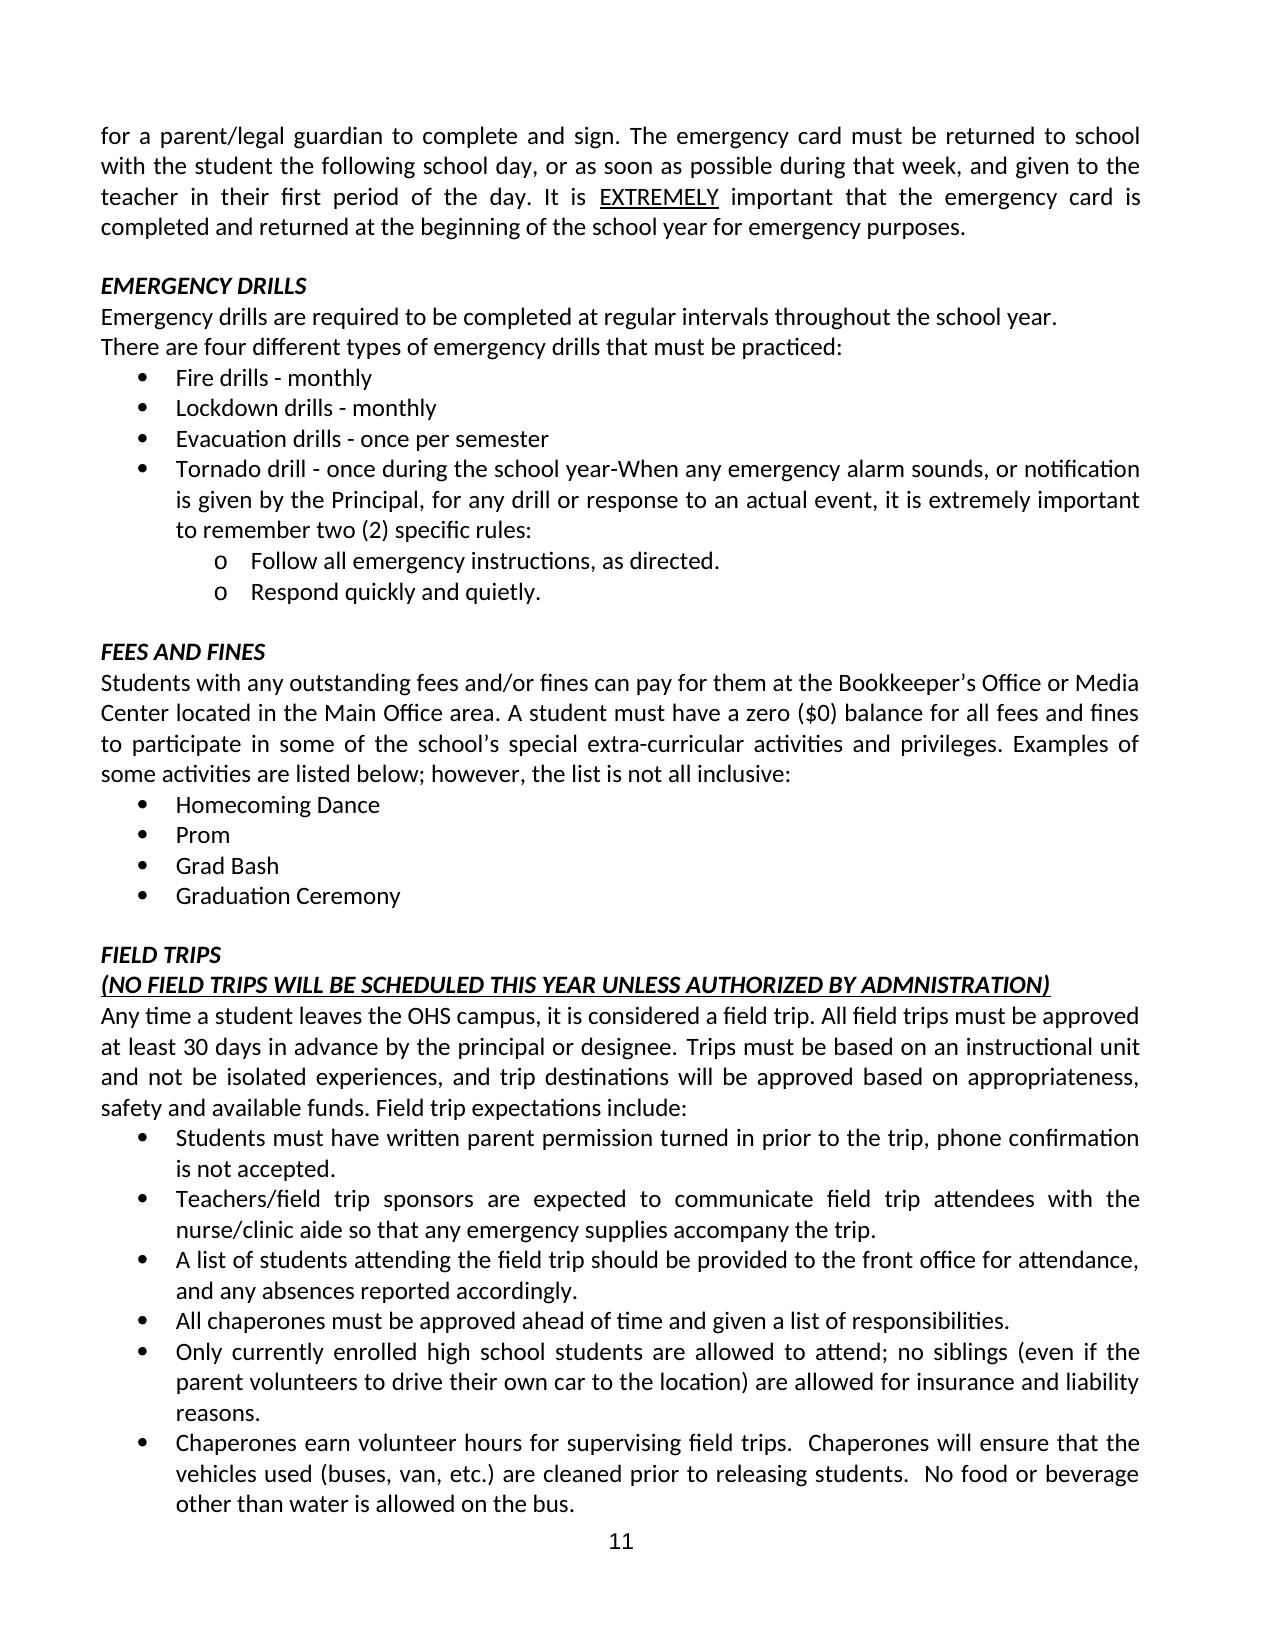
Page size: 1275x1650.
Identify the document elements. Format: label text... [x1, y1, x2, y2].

list Graduation Ceremony [138, 881, 1141, 911]
text Emergency drills are required to be completed at regular intervals throughout the school year. [101, 301, 1141, 331]
text Students with any outstanding fees and/or fines can pay for them at the Bookkeeper’s Office or Media Center located in the Main Office area. A student must have a zero ($0) balance for all fees and fines to participate in some of the school’s special extra-curricular activities and privileges. Examples of some activities are listed below; however, the list is not all inclusive: [101, 667, 1141, 789]
list Evacuation drills - once per semester [138, 423, 1141, 453]
list Teachers/field trip sponsors are expected to communicate field trip attendees with the nurse/clinic aide so that any emergency supplies accompany the trip. [138, 1183, 1141, 1244]
list A list of students attending the field trip should be provided to the front office for attendance, and any absences reported accordingly. [138, 1244, 1141, 1305]
list Respond quickly and quietly. [213, 577, 1141, 608]
text There are four different types of emergency drills that must be practiced: [101, 331, 1141, 362]
subtitle FEES AND FINES [101, 636, 1141, 667]
list Chaperones earn volunteer hours for supervising field trips. Chaperones will ensure that the vehicles used (buses, van, etc.) are cleaned prior to releasing students. No food or beverage other than water is allowed on the bus. [138, 1427, 1141, 1519]
text FIELD TRIPS [101, 939, 1141, 969]
list Prom [138, 819, 1141, 850]
list Only currently enrolled high school students are allowed to attend; no siblings (even if the parent volunteers to drive their own car to the location) are allowed for insurance and liability reasons. [138, 1336, 1141, 1427]
list Homecoming Dance [138, 789, 1141, 819]
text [101, 120, 1141, 242]
list Lockdown drills - monthly [138, 392, 1141, 423]
list Grad Bash [138, 850, 1141, 881]
list Fire drills - monthly [138, 362, 1141, 392]
list Tornado drill - once during the school year-When any emergency alarm sounds, or notification is given by the Principal, for any drill or response to an actual event, it is extremely important to remember two (2) specific rules: [138, 453, 1141, 545]
text (NO FIELD TRIPS WILL BE SCHEDULED THIS YEAR UNLESS AUTHORIZED BY ADMNISTRATION) [101, 969, 1141, 1000]
text Any time a student leaves the OHS campus, it is considered a field trip. All field trips must be approved at least 30 days in advance by the principal or designee. Trips must be based on an instructional unit and not be isolated experiences, and trip destinations will be approved based on appropriateness, safety and available funds. Field trip expectations include: [101, 1000, 1141, 1122]
list Follow all emergency instructions, as directed. [213, 545, 1141, 577]
list All chaperones must be approved ahead of time and given a list of responsibilities. [138, 1305, 1141, 1336]
subtitle EMERGENCY DRILLS [101, 270, 1141, 301]
list Students must have written parent permission turned in prior to the trip, phone confirmation is not accepted. [138, 1122, 1141, 1183]
